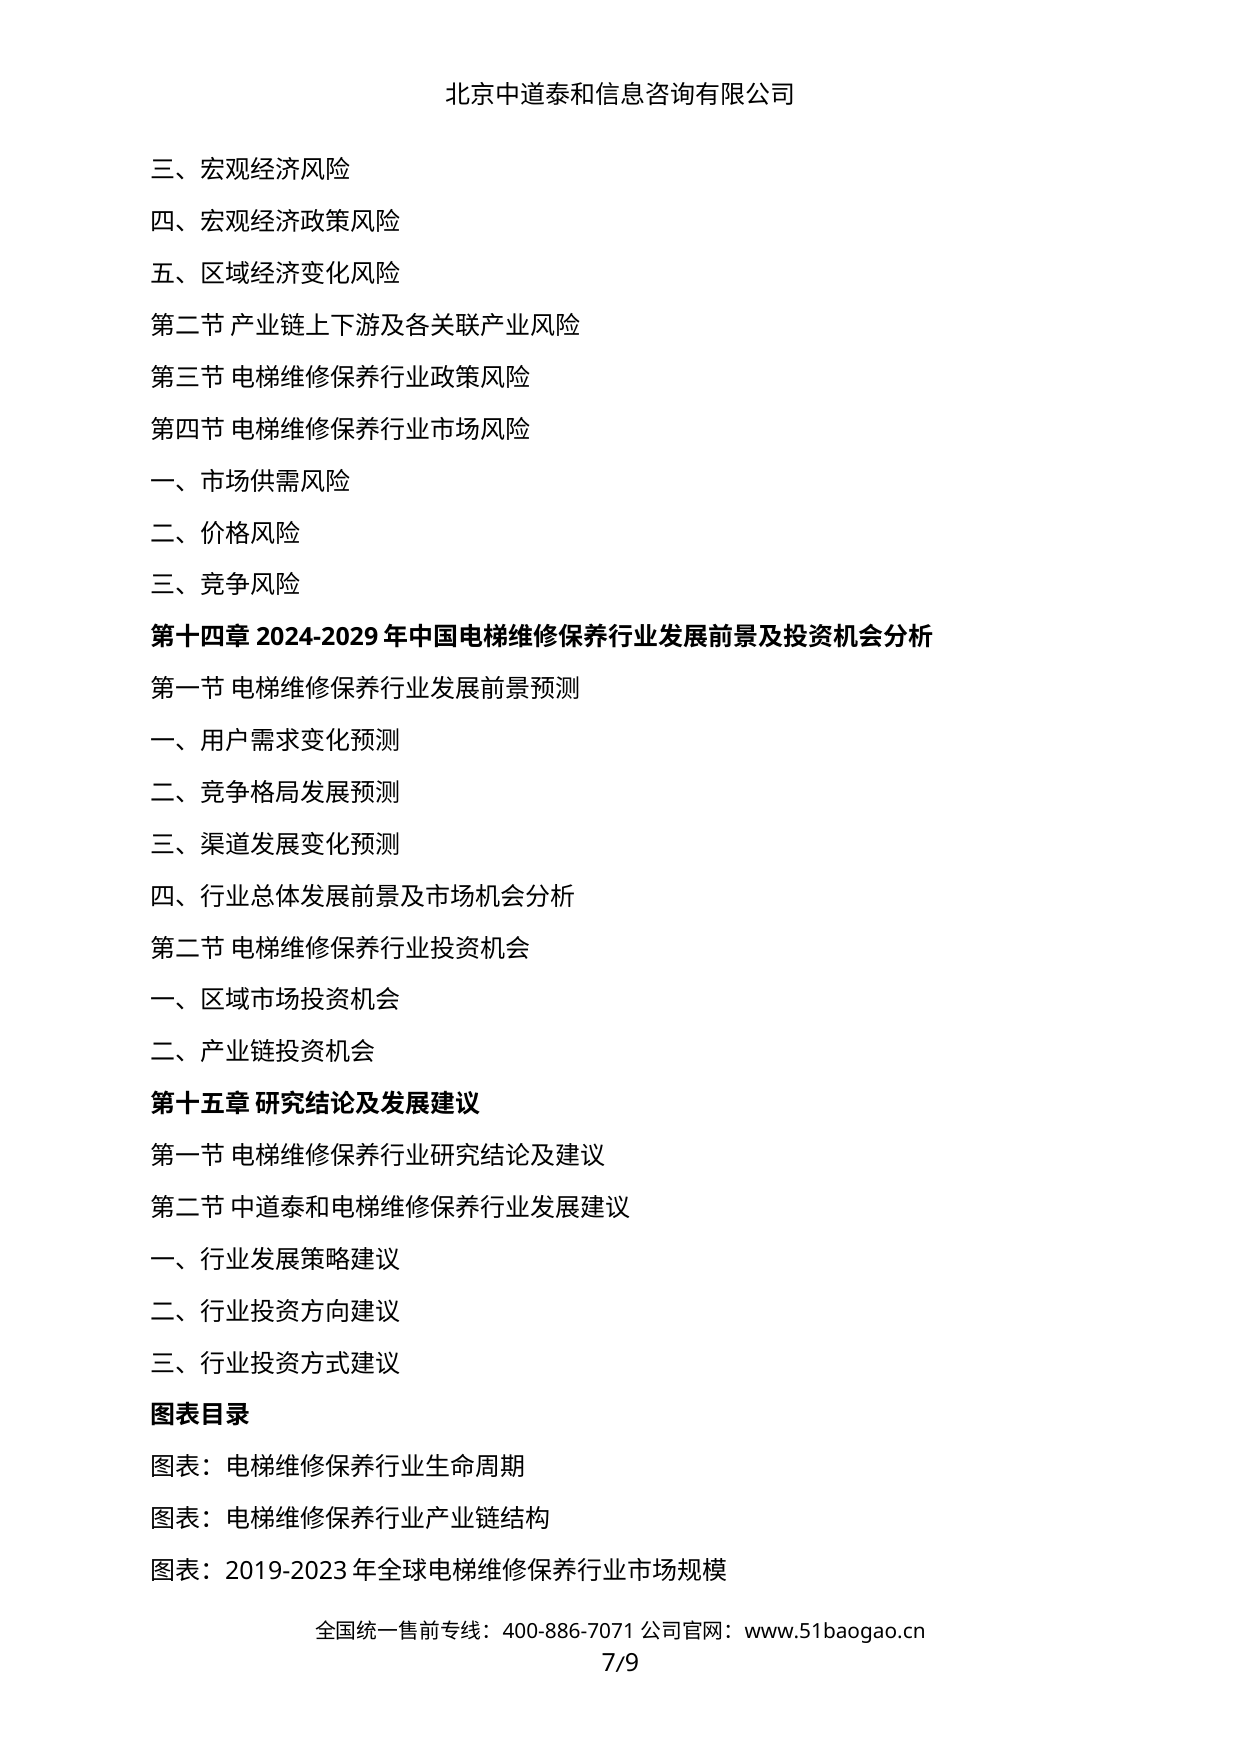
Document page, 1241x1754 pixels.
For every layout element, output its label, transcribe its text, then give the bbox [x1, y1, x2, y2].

text 第三节 电梯维修保养行业政策风险 [150, 357, 1090, 394]
text 二、产业链投资机会 [150, 1032, 1090, 1068]
text 一、用户需求变化预测 [150, 721, 1090, 757]
text 图表：2019-2023年全球电梯维修保养行业市场规模 [150, 1551, 1090, 1587]
text 四、行业总体发展前景及市场机会分析 [150, 876, 1090, 912]
text 一、市场供需风险 [150, 461, 1090, 497]
text 三、竞争风险 [150, 565, 1090, 601]
text 第二节 中道泰和电梯维修保养行业发展建议 [150, 1187, 1090, 1224]
text 第二节 产业链上下游及各关联产业风险 [150, 306, 1090, 342]
text 图表：电梯维修保养行业生命周期 [150, 1447, 1090, 1483]
text 四、宏观经济政策风险 [150, 202, 1090, 238]
text 二、行业投资方向建议 [150, 1291, 1090, 1327]
text 图表目录 [150, 1395, 1090, 1431]
text 一、区域市场投资机会 [150, 980, 1090, 1016]
text 第十五章 研究结论及发展建议 [150, 1084, 1090, 1120]
text 二、竞争格局发展预测 [150, 772, 1090, 809]
text 第二节 电梯维修保养行业投资机会 [150, 928, 1090, 964]
text 图表：电梯维修保养行业产业链结构 [150, 1499, 1090, 1535]
text 三、渠道发展变化预测 [150, 824, 1090, 861]
text 第一节 电梯维修保养行业发展前景预测 [150, 669, 1090, 705]
text 三、宏观经济风险 [150, 150, 1090, 186]
text 三、行业投资方式建议 [150, 1343, 1090, 1379]
text 第四节 电梯维修保养行业市场风险 [150, 409, 1090, 446]
text 第一节 电梯维修保养行业研究结论及建议 [150, 1136, 1090, 1172]
text 一、行业发展策略建议 [150, 1239, 1090, 1276]
text 二、价格风险 [150, 513, 1090, 549]
text 五、区域经济变化风险 [150, 254, 1090, 290]
text 第十四章 2024-2029年中国电梯维修保养行业发展前景及投资机会分析 [150, 617, 1090, 653]
